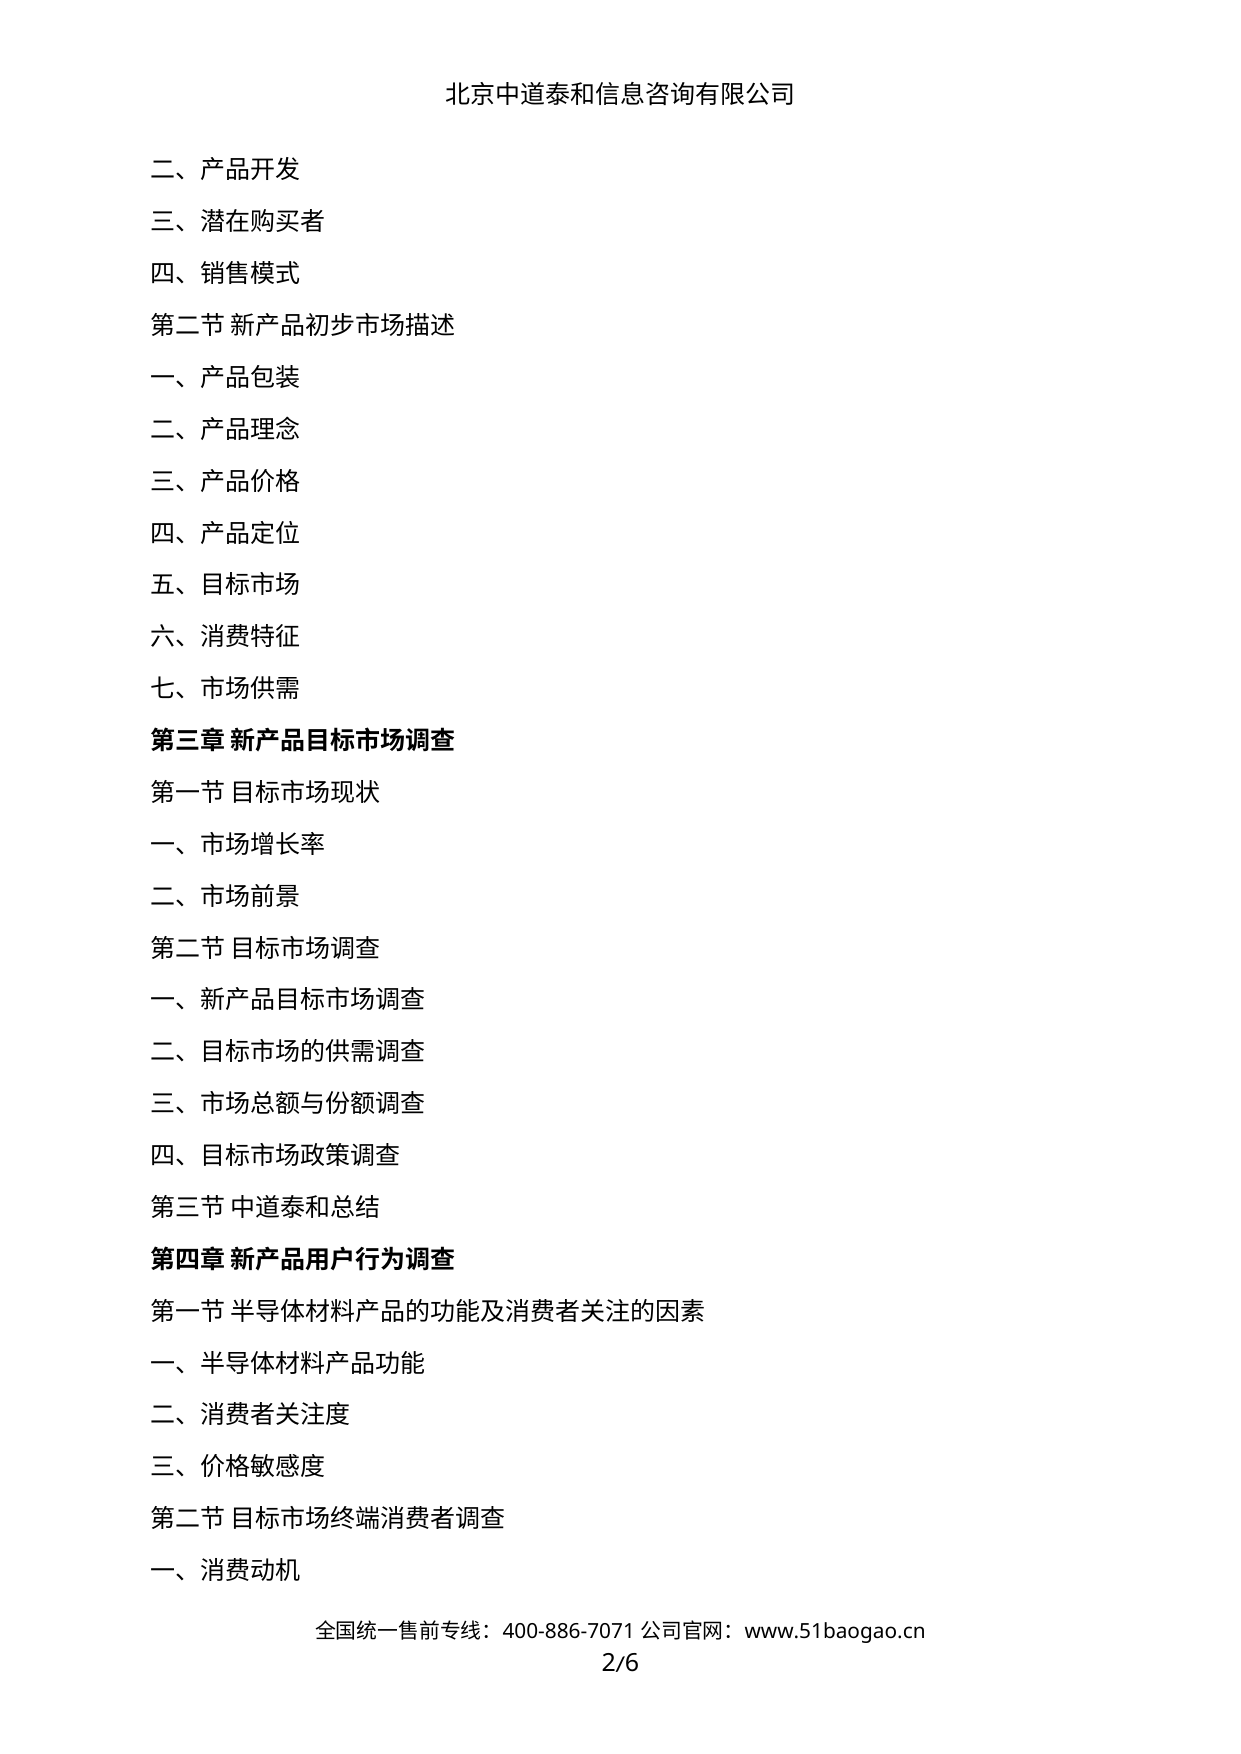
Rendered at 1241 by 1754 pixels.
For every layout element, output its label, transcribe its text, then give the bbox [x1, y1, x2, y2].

text 第一节 目标市场现状 [150, 772, 1090, 809]
text 四、目标市场政策调查 [150, 1136, 1090, 1172]
text 六、消费特征 [150, 617, 1090, 653]
text 第二节 目标市场调查 [150, 928, 1090, 964]
text 第三章 新产品目标市场调查 [150, 721, 1090, 757]
text 三、潜在购买者 [150, 202, 1090, 238]
text 一、市场增长率 [150, 824, 1090, 861]
text 二、消费者关注度 [150, 1395, 1090, 1431]
text 第二节 新产品初步市场描述 [150, 306, 1090, 342]
text 二、产品理念 [150, 409, 1090, 446]
text 一、新产品目标市场调查 [150, 980, 1090, 1016]
text 二、市场前景 [150, 876, 1090, 912]
text 二、产品开发 [150, 150, 1090, 186]
text 三、市场总额与份额调查 [150, 1084, 1090, 1120]
text 第四章 新产品用户行为调查 [150, 1239, 1090, 1276]
text 一、消费动机 [150, 1551, 1090, 1587]
text 三、价格敏感度 [150, 1447, 1090, 1483]
text 一、产品包装 [150, 357, 1090, 394]
text 第二节 目标市场终端消费者调查 [150, 1499, 1090, 1535]
text 五、目标市场 [150, 565, 1090, 601]
text 一、半导体材料产品功能 [150, 1343, 1090, 1379]
text 三、产品价格 [150, 461, 1090, 497]
text 二、目标市场的供需调查 [150, 1032, 1090, 1068]
text 四、产品定位 [150, 513, 1090, 549]
text 四、销售模式 [150, 254, 1090, 290]
text 七、市场供需 [150, 669, 1090, 705]
text 第一节 半导体材料产品的功能及消费者关注的因素 [150, 1291, 1090, 1327]
text 第三节 中道泰和总结 [150, 1187, 1090, 1224]
